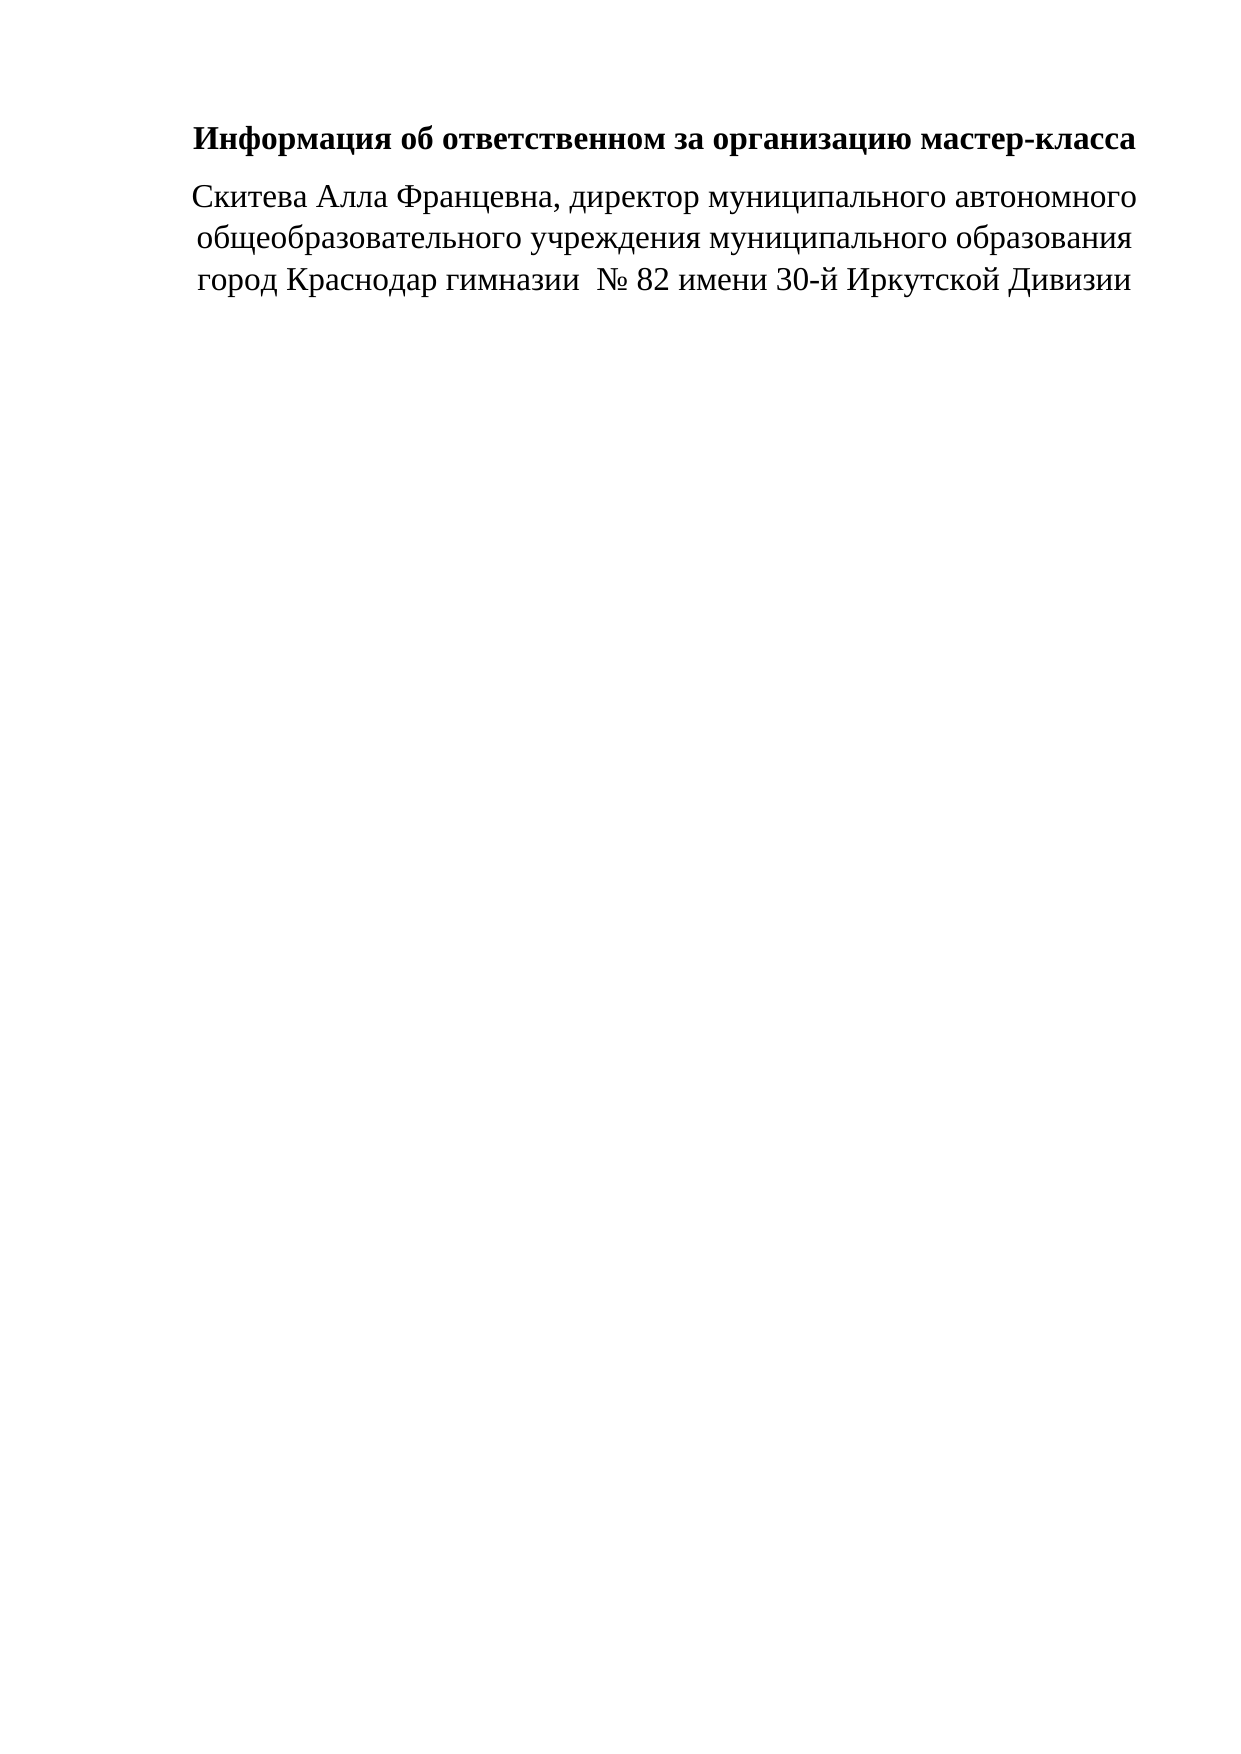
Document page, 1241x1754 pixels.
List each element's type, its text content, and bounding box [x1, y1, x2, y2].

text Информация об ответственном за организацию мастер-класса [177, 118, 1152, 156]
text Скитева Алла Францевна, директор муниципального автономного общеобразовательного учреждения муниципального образования город Краснодар гимназии № 82 имени 30-й Иркутской Дивизии [177, 176, 1152, 297]
